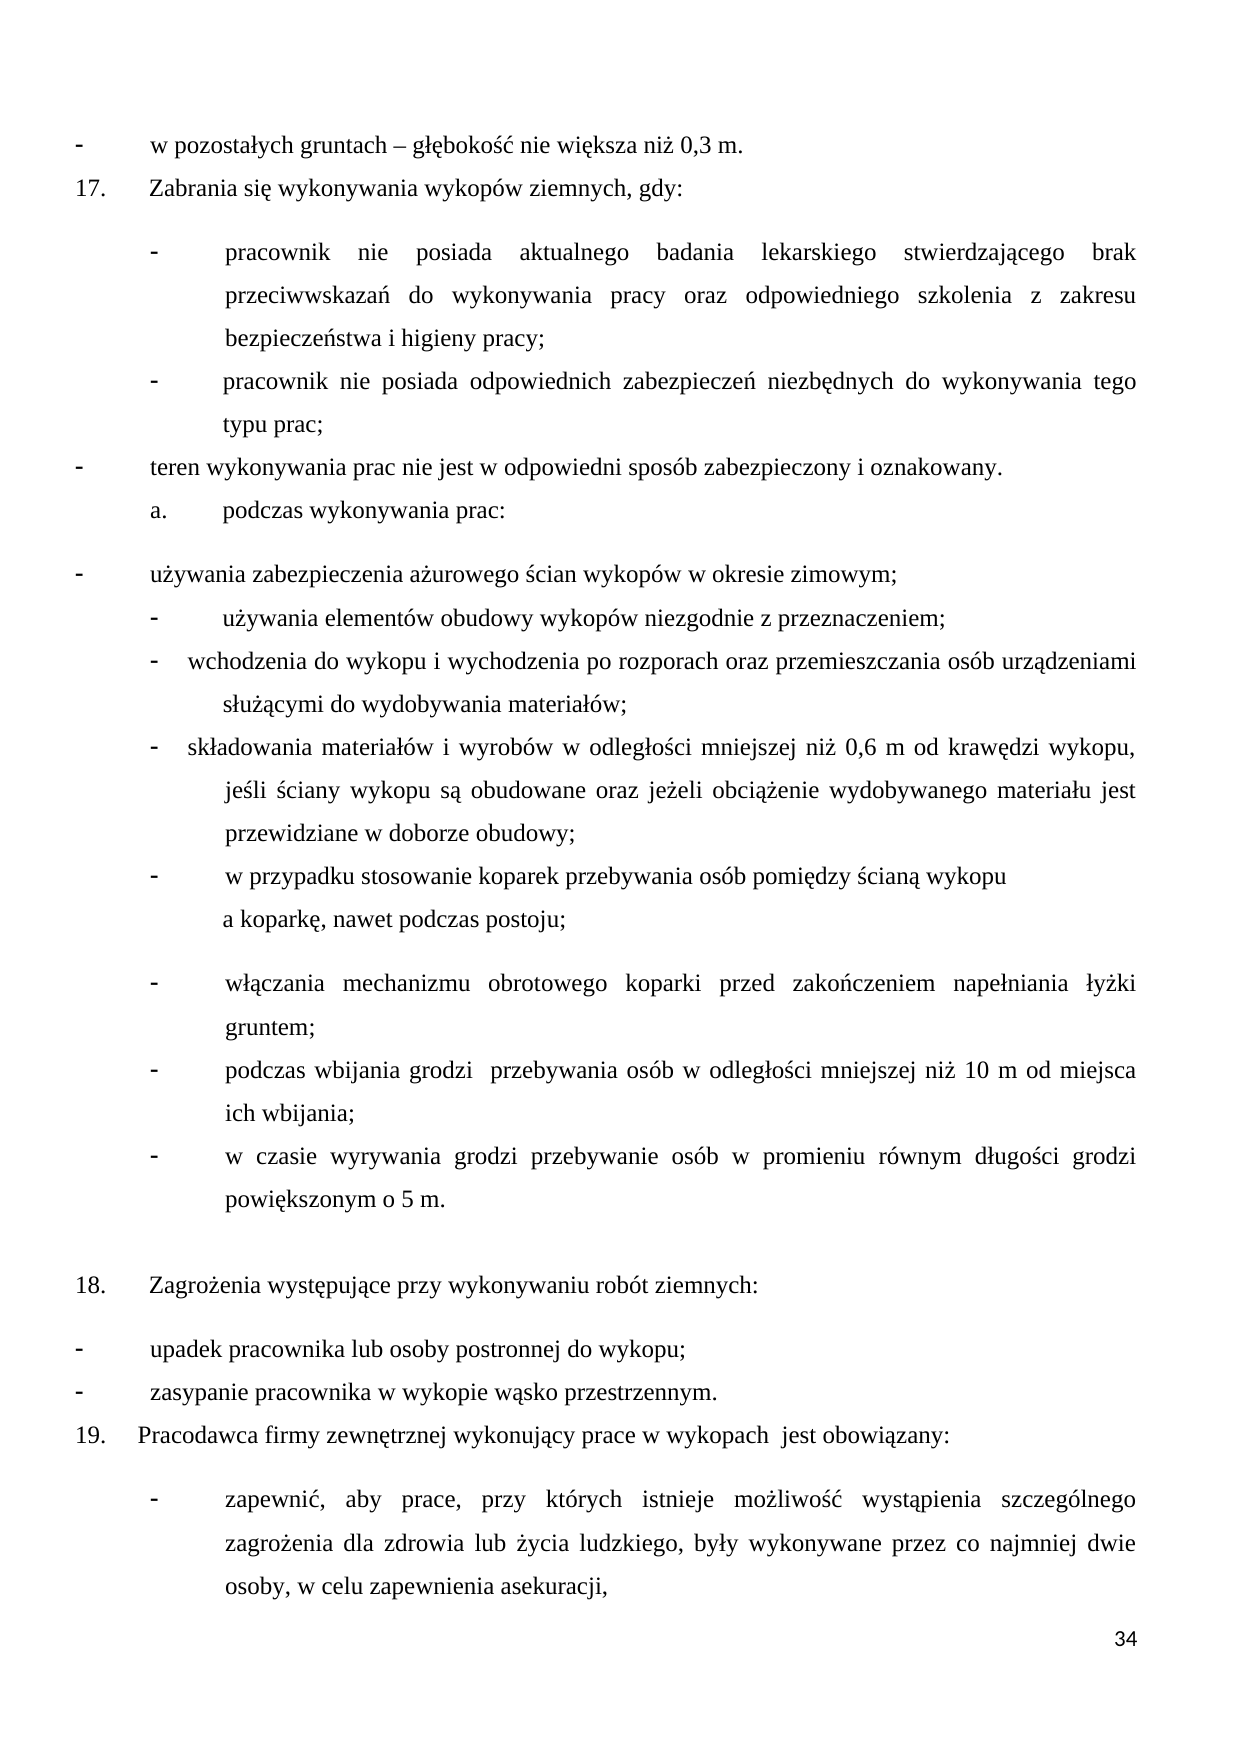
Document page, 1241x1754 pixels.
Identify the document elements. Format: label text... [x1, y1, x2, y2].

list wchodzenia do wykopu i wychodzenia po rozporach oraz przemieszczania osób urządzeniami służącymi do wydobywania materiałów; [150, 646, 1137, 718]
list pracownik nie posiada aktualnego badania lekarskiego stwierdzającego brak przeciwwskazań do wykonywania pracy oraz odpowiedniego szkolenia z zakresu bezpieczeństwa i higieny pracy; [150, 237, 1137, 352]
text 19. Pracodawca firmy zewnętrznej wykonujący prace w wykopach jest obowiązany: [75, 1421, 1137, 1449]
text a koparkę, nawet podczas postoju; [150, 904, 1137, 933]
list zasypanie pracownika w wykopie wąsko przestrzennym. [75, 1377, 1137, 1406]
list upadek pracownika lub osoby postronnej do wykopu; [75, 1334, 1137, 1363]
list w przypadku stosowanie koparek przebywania osób pomiędzy ścianą wykopu [150, 861, 1137, 890]
list składowania materiałów i wyrobów w odległości mniejszej niż od krawędzi wykopu, jeśli ściany wykopu są obudowane oraz jeżeli obciążenie wydobywanego materiału jest przewidziane w doborze obudowy; [150, 732, 1137, 847]
list włączania mechanizmu obrotowego koparki przed zakończeniem napełniania łyżki gruntem; [150, 968, 1137, 1040]
list używania zabezpieczenia ażurowego ścian wykopów w okresie zimowym; [75, 559, 1137, 588]
list zapewnić, aby prace, przy których istnieje możliwość wystąpienia szczególnego zagrożenia dla zdrowia lub życia ludzkiego, były wykonywane przez co najmniej dwie osoby, w celu zapewnienia asekuracji, [150, 1484, 1137, 1599]
list w czasie wyrywania grodzi przebywanie osób w promieniu równym długości grodzi powiększonym o . [150, 1141, 1137, 1213]
list pracownik nie posiada odpowiednich zabezpieczeń niezbędnych do wykonywania tego typu prac; [150, 366, 1137, 438]
list używania elementów obudowy wykopów niezgodnie z przeznaczeniem; [150, 603, 1137, 631]
text 17. Zabrania się wykonywania wykopów ziemnych, gdy: [75, 173, 1137, 202]
list w pozostałych gruntach – głębokość nie większa niż . [75, 130, 1137, 158]
text a. podczas wykonywania prac: [112, 496, 1137, 524]
list teren wykonywania prac nie jest w odpowiedni sposób zabezpieczony i oznakowany. [75, 452, 1137, 481]
text 18. Zagrożenia występujące przy wykonywaniu robót ziemnych: [75, 1270, 1137, 1299]
list podczas wbijania grodzi przebywania osób w odległości mniejszej niż od miejsca ich wbijania; [150, 1055, 1137, 1127]
